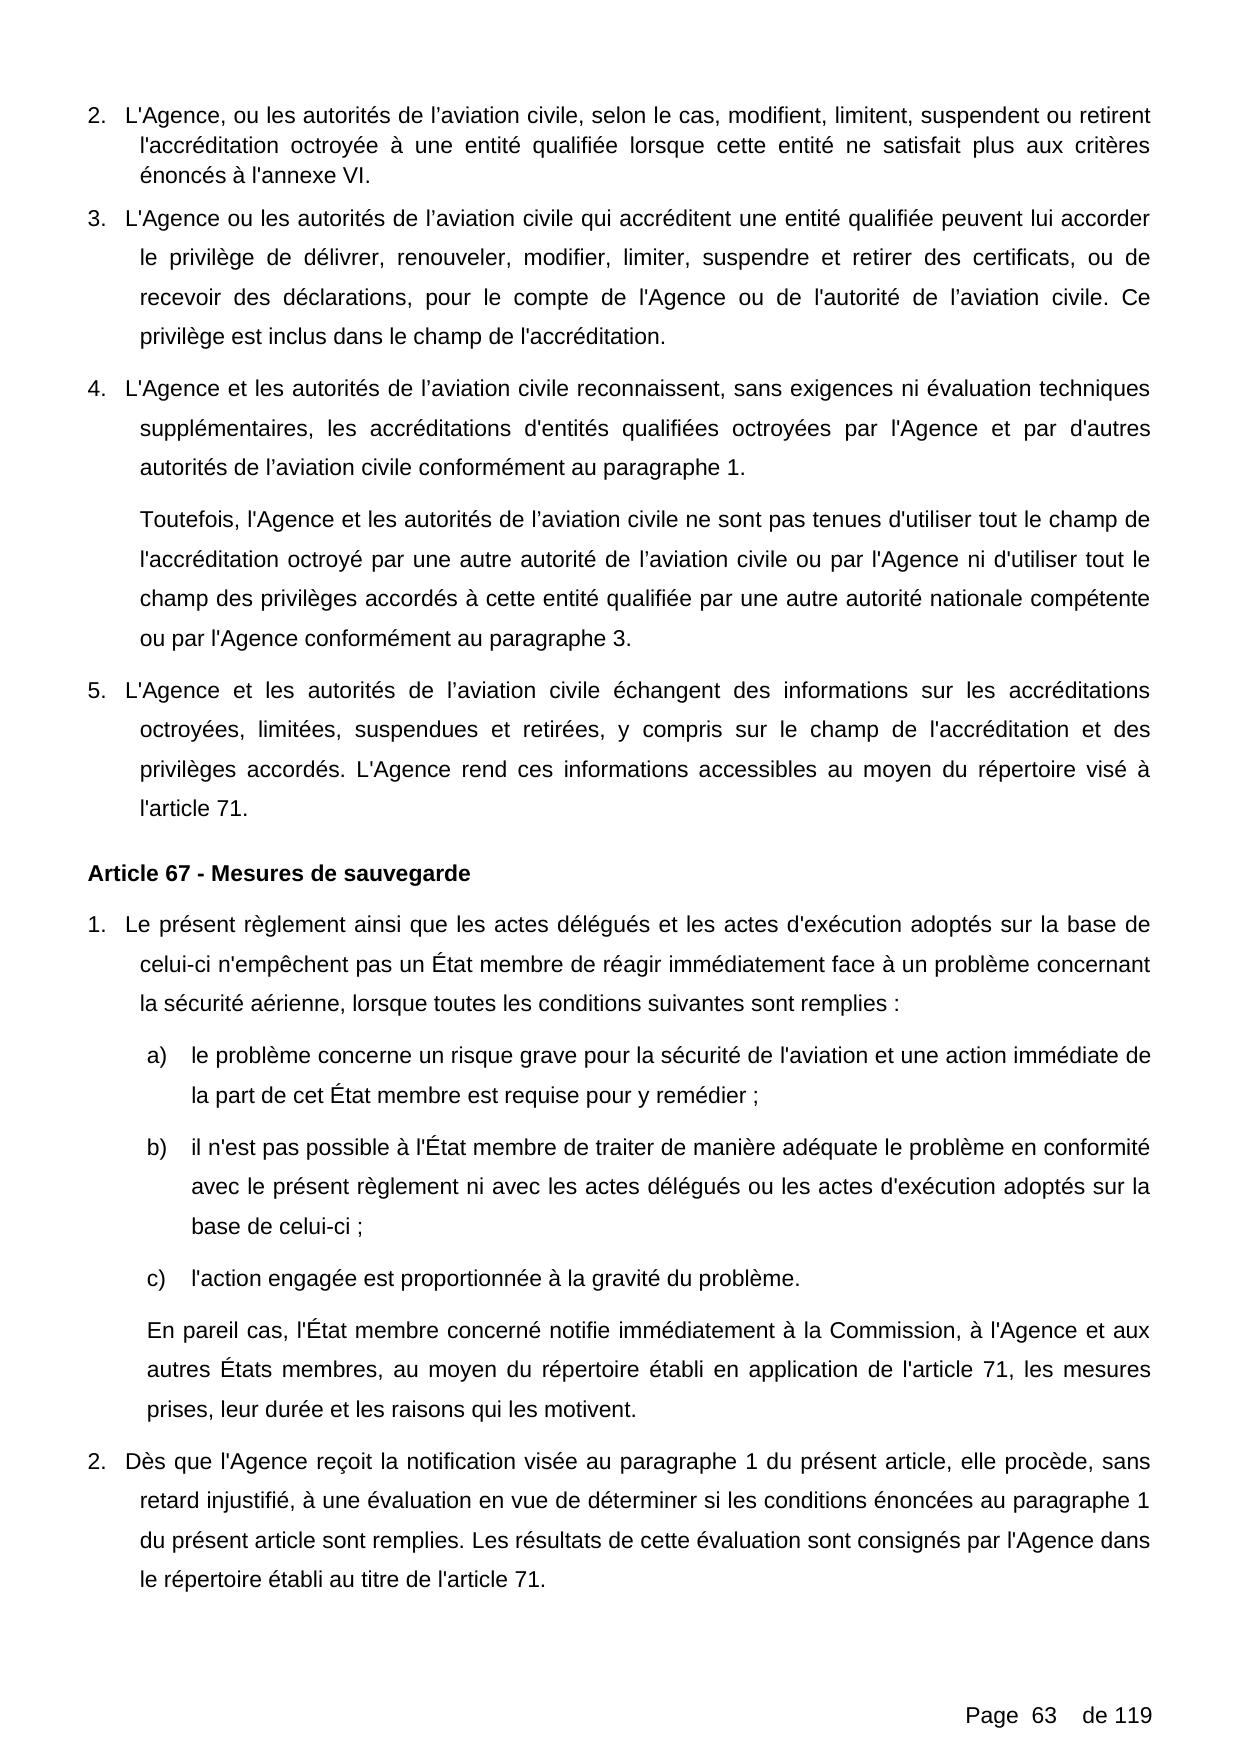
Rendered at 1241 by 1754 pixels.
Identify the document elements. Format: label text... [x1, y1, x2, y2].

list il n'est pas possible à l'État membre de traiter de manière adéquate le problème en conformité avec le présent règlement ni avec les actes délégués ou les actes d'exécution adoptés sur la base de celui-ci ; [147, 1134, 1152, 1239]
list L'Agence ou les autorités de l’aviation civile qui accréditent une entité qualifiée peuvent lui accorder le privilège de délivrer, renouveler, modifier, limiter, suspendre et retirer des certificats, ou de recevoir des déclarations, pour le compte de l'Agence ou de l'autorité de l’aviation civile. Ce privilège est inclus dans le champ de l'accréditation. [87, 205, 1152, 349]
subtitle Article 67 - Mesures de sauvegarde [87, 859, 1152, 886]
list L'Agence et les autorités de l’aviation civile reconnaissent, sans exigences ni évaluation techniques supplémentaires, les accréditations d'entités qualifiées octroyées par l'Agence et par d'autres autorités de l’aviation civile conformément au paragraphe 1. [87, 375, 1152, 481]
list l'action engagée est proportionnée à la gravité du problème. [147, 1265, 1152, 1291]
list Le présent règlement ainsi que les actes délégués et les actes d'exécution adoptés sur la base de celui-ci n'empêchent pas un État membre de réagir immédiatement face à un problème concernant la sécurité aérienne, lorsque toutes les conditions suivantes sont remplies : [87, 911, 1152, 1017]
list L'Agence, ou les autorités de l’aviation civile, selon le cas, modifient, limitent, suspendent ou retirent l'accréditation octroyée à une entité qualifiée lorsque cette entité ne satisfait plus aux critères énoncés à l'annexe VI. [87, 102, 1152, 188]
list Dès que l'Agence reçoit la notification visée au paragraphe 1 du présent article, elle procède, sans retard injustifié, à une évaluation en vue de déterminer si les conditions énoncées au paragraphe 1 du présent article sont remplies. Les résultats de cette évaluation sont consignés par l'Agence dans le répertoire établi au titre de l'article 71. [87, 1448, 1152, 1592]
text Toutefois, l'Agence et les autorités de l’aviation civile ne sont pas tenues d'utiliser tout le champ de l'accréditation octroyé par une autre autorité de l’aviation civile ou par l'Agence ni d'utiliser tout le champ des privilèges accordés à cette entité qualifiée par une autre autorité nationale compétente ou par l'Agence conformément au paragraphe 3. [139, 506, 1152, 651]
list le problème concerne un risque grave pour la sécurité de l'aviation et une action immédiate de la part de cet État membre est requise pour y remédier ; [147, 1042, 1152, 1108]
text En pareil cas, l'État membre concerné notifie immédiatement à la Commission, à l'Agence et aux autres États membres, au moyen du répertoire établi en application de l'article 71, les mesures prises, leur durée et les raisons qui les motivent. [147, 1317, 1152, 1422]
list L'Agence et les autorités de l’aviation civile échangent des informations sur les accréditations octroyées, limitées, suspendues et retirées, y compris sur le champ de l'accréditation et des privilèges accordés. L'Agence rend ces informations accessibles au moyen du répertoire visé à l'article 71. [87, 677, 1152, 821]
